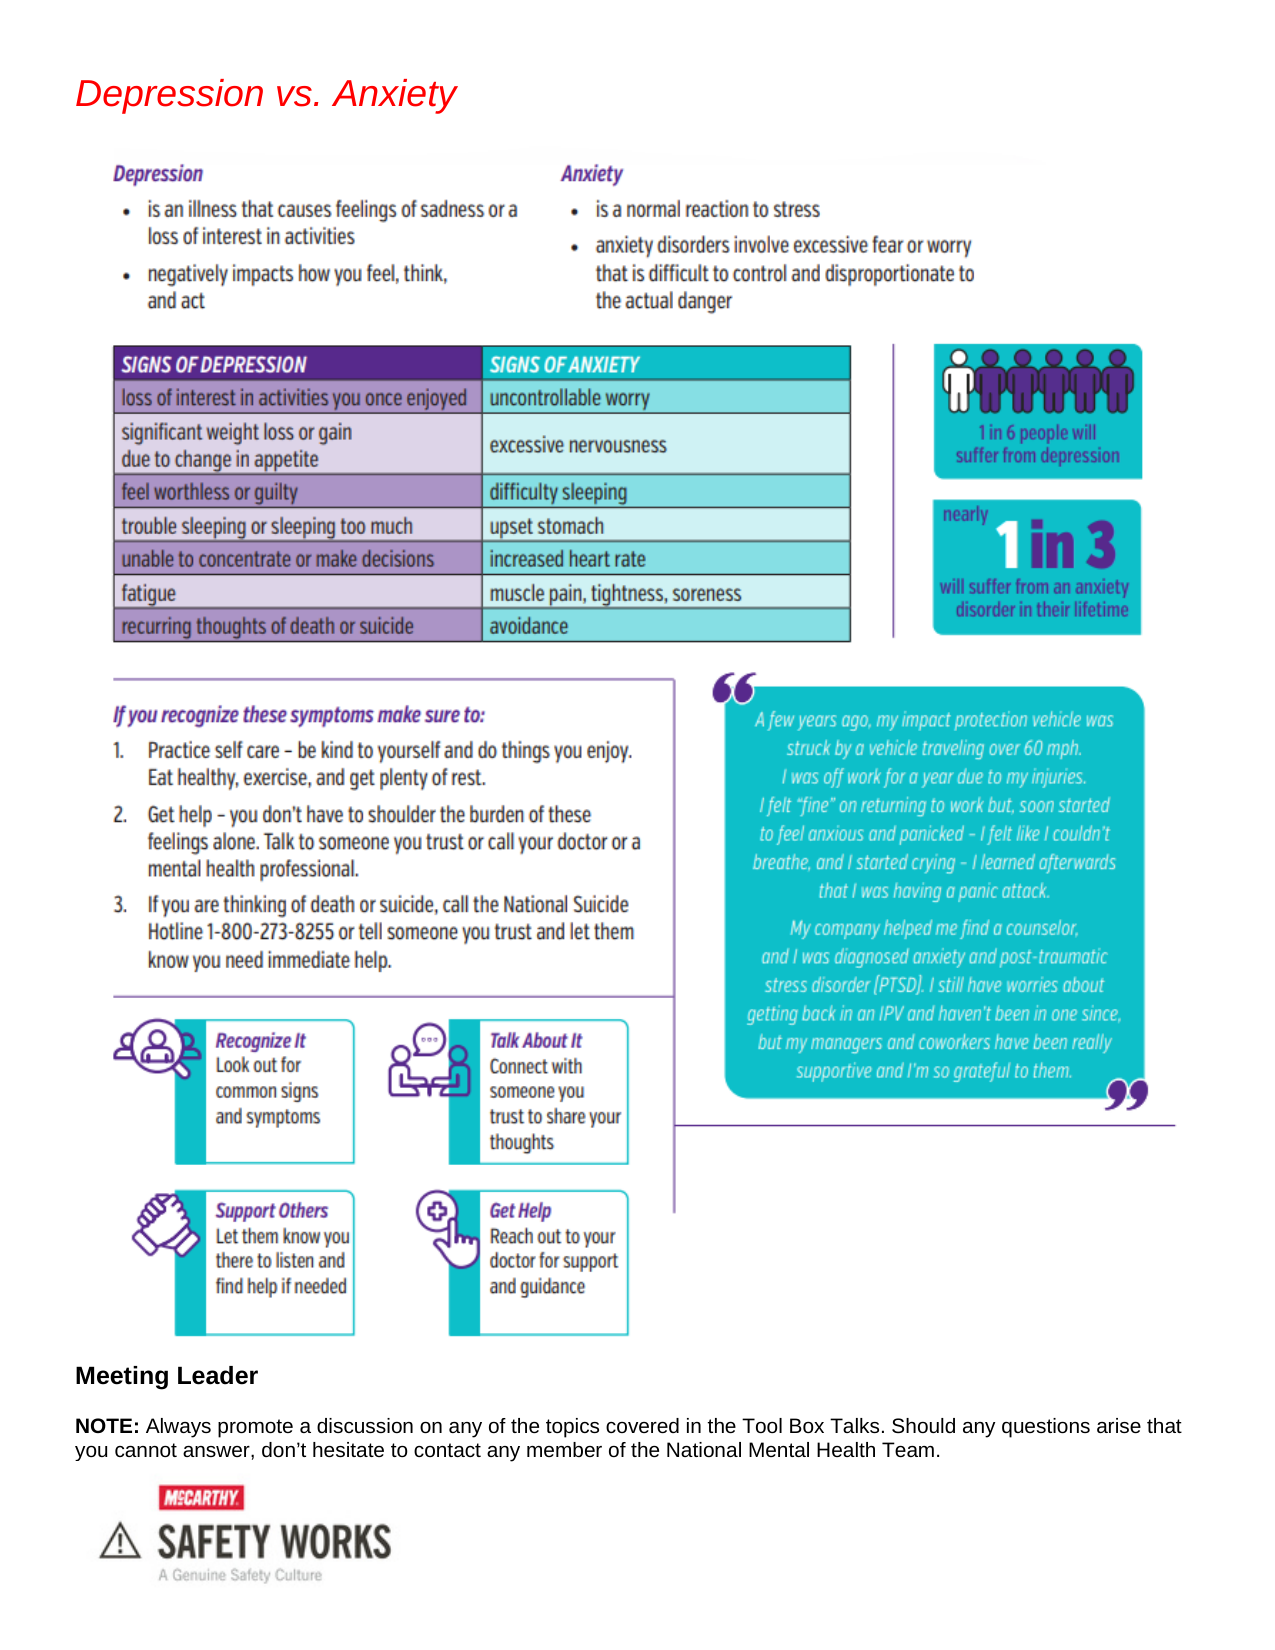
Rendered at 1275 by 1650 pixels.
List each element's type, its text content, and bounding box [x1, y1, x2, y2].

text NOTE: Always promote a discussion on any of the topics covered in the Tool Box Talks. Should any questions arise that you cannot answer, don’t hesitate to contact any member of the National Mental Health Team. [75, 1414, 1200, 1462]
text Depression vs. Anxiety [75, 71, 1200, 114]
text Meeting Leader [75, 1362, 1200, 1390]
picture [75, 1461, 416, 1606]
picture [75, 140, 1200, 1362]
